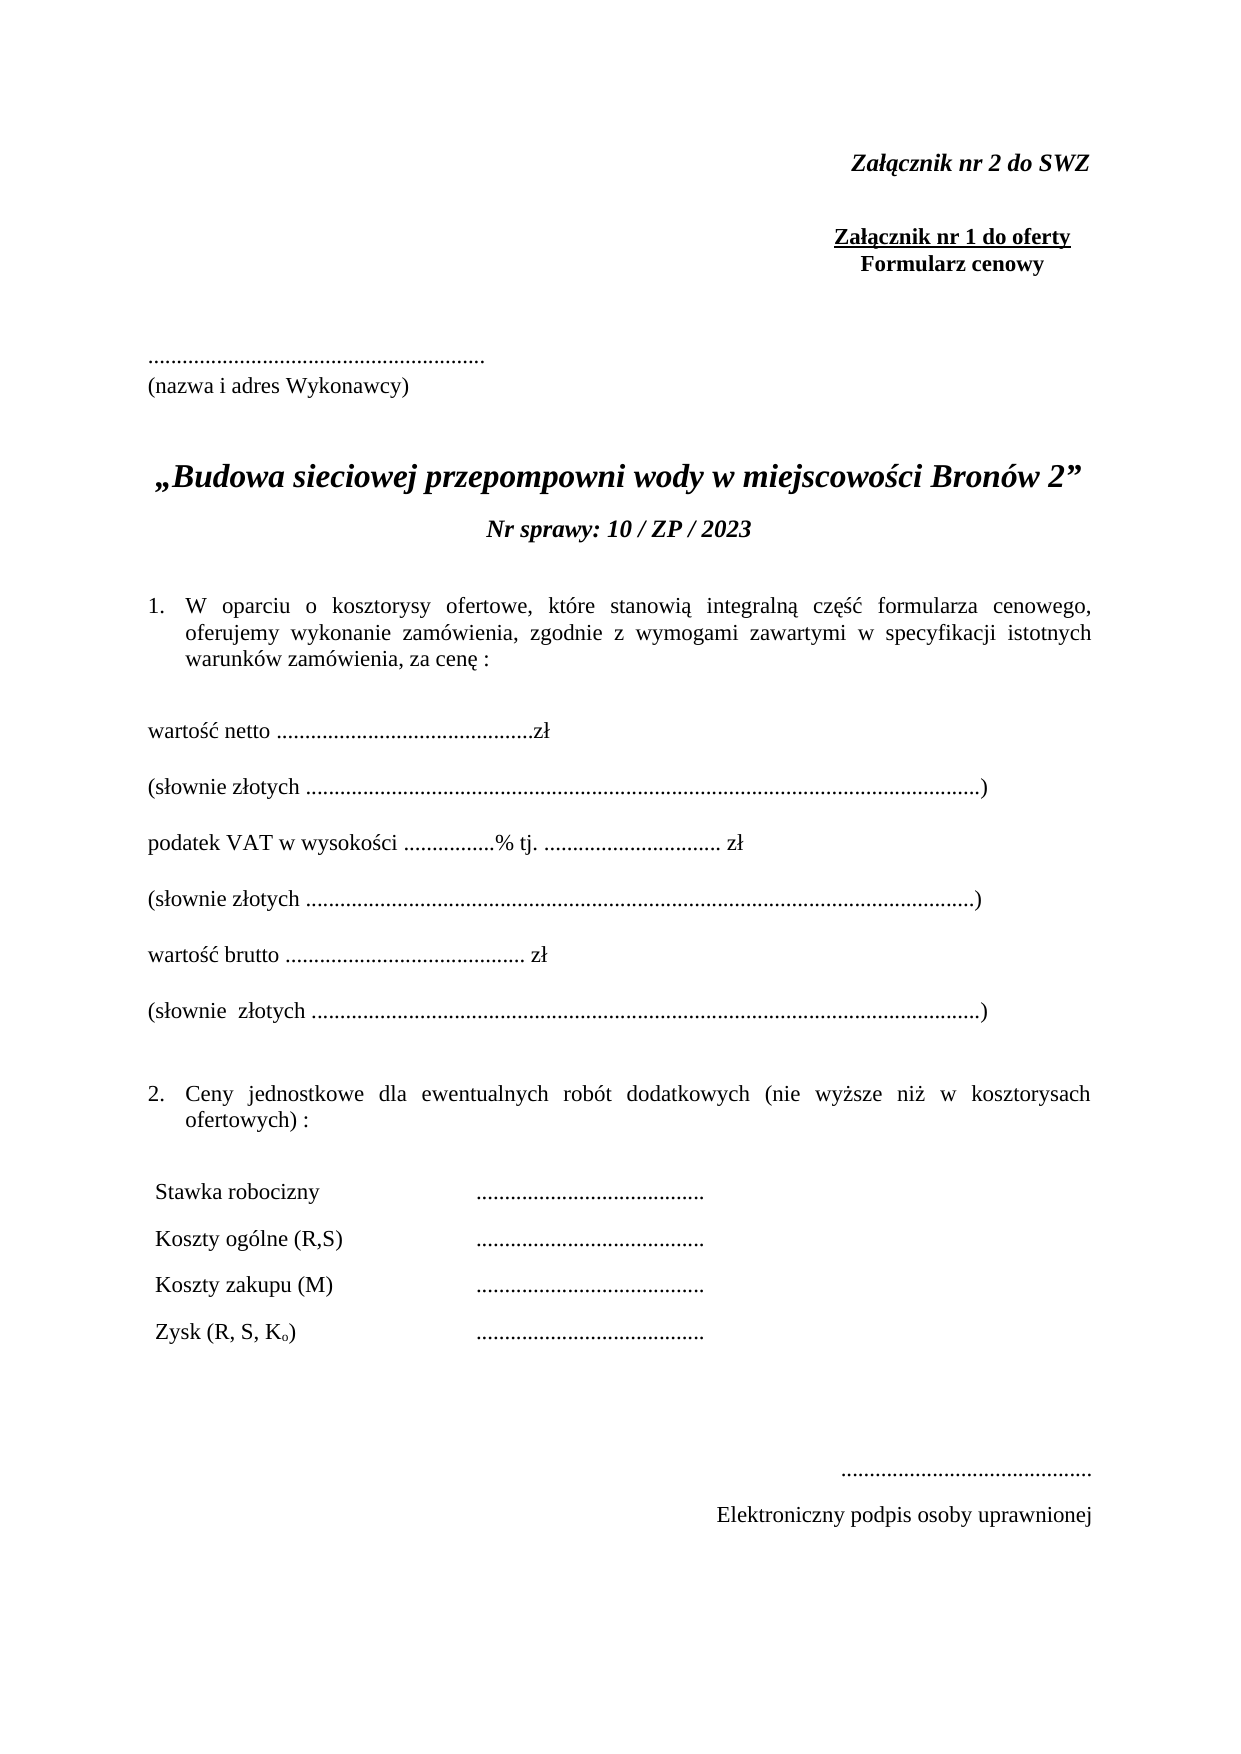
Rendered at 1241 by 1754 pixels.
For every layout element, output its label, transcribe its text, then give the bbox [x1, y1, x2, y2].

table_cell ........................................ [469, 1272, 1092, 1318]
text (słownie złotych .....................................................................................................................) [148, 885, 1092, 912]
text Elektroniczny podpis osoby uprawnionej [148, 1501, 1092, 1527]
text Formularz cenowy [812, 250, 1092, 276]
text Nr sprawy: 10 / ZP / 2023 [148, 514, 1092, 543]
text ............................................ [148, 1456, 1092, 1482]
text (słownie złotych .....................................................................................................................) [148, 997, 1092, 1024]
table_cell ........................................ [469, 1319, 1092, 1365]
table_cell Koszty zakupu (M) [148, 1272, 468, 1318]
subtitle Załącznik nr 2 do SWZ [148, 148, 1092, 176]
table_cell ........................................ [469, 1225, 1092, 1272]
table_header ........................................ [469, 1178, 1092, 1225]
text (słownie złotych ......................................................................................................................) [148, 773, 1092, 799]
text (nazwa i adres Wykonawcy) [148, 372, 1092, 398]
text „Budowa sieciowej przepompowni wody w miejscowości Bronów 2” [148, 456, 1092, 495]
text ........................................................... [148, 342, 1092, 368]
list W oparciu o kosztorysy ofertowe, które stanowią integralną część formularza cenowego, oferujemy wykonanie zamówienia, zgodnie z wymogami zawartymi w specyfikacji istotnych warunków zamówienia, za cenę : [148, 593, 1092, 672]
table_header Stawka robocizny [148, 1178, 468, 1225]
text wartość brutto .......................................... zł [148, 941, 1092, 968]
text podatek VAT w wysokości ................% tj. ............................... zł [148, 829, 1092, 855]
text wartość netto .............................................zł [148, 717, 1092, 743]
subtitle Załącznik nr 1 do oferty [812, 223, 1092, 250]
list Ceny jednostkowe dla ewentualnych robót dodatkowych (nie wyższe niż w kosztorysach ofertowych) : [148, 1080, 1092, 1133]
table_cell Zysk (R, S, Ko) [148, 1319, 468, 1365]
table_cell Koszty ogólne (R,S) [148, 1225, 468, 1272]
